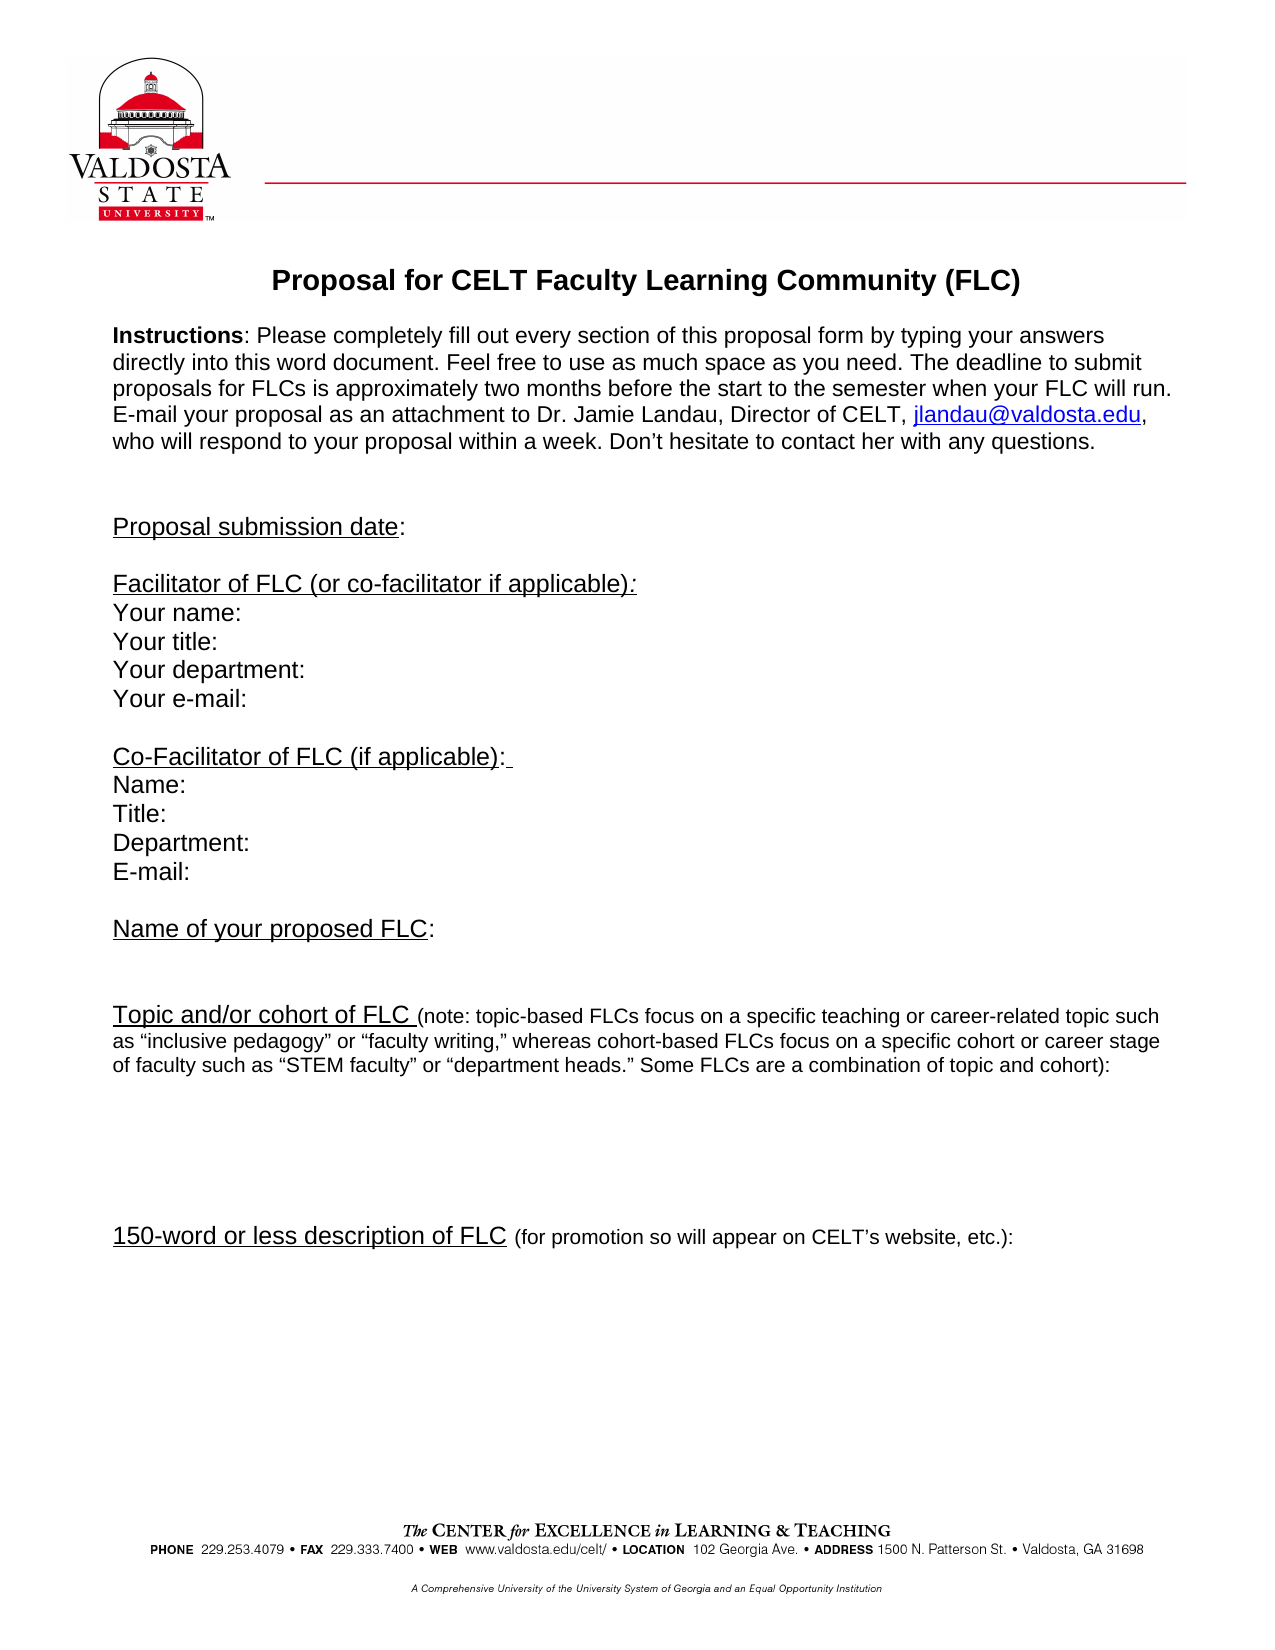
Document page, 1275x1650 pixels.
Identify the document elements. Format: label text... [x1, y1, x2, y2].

text Proposal submission date: [112, 512, 1181, 540]
text Your title: [112, 627, 1181, 655]
text Your e-mail: [112, 684, 1181, 713]
text E-mail: [112, 857, 1181, 885]
text Topic and/or cohort of FLC (note: topic-based FLCs focus on a specific teaching or career-related topic such as “inclusive pedagogy” or “faculty writing,” whereas cohort-based FLCs focus on a specific cohort or career stage of faculty such as “STEM faculty” or “department heads.” Some FLCs are a combination of topic and cohort): [112, 1000, 1181, 1077]
text Facilitator of FLC (or co-facilitator if applicable): [112, 569, 1181, 598]
text Proposal for CELT Faculty Learning Community (FLC) [112, 262, 1181, 296]
picture [112, 1505, 1181, 1613]
text 150-word or less description of FLC (for promotion so will appear on CELT’s website, etc.): [112, 1221, 1181, 1249]
text Instructions: Please completely fill out every section of this proposal form by typing your answers directly into this word document. Feel free to use as much space as you need. The deadline to submit proposals for FLCs is approximately two months before the start to the semester when your FLC will run. E-mail your proposal as an attachment to Dr. Jamie Landau, Director of CELT, jlandau@valdosta.edu, who will respond to your proposal within a week. Don’t hesitate to contact her with any questions. [112, 322, 1181, 454]
text Co-Facilitator of FLC (if applicable): [112, 742, 1181, 770]
text Name: [112, 770, 1181, 799]
text Name of your proposed FLC: [112, 914, 1181, 943]
text Department: [112, 828, 1181, 857]
text Your name: [112, 598, 1181, 627]
picture [66, 57, 1188, 222]
text Your department: [112, 655, 1181, 684]
text Title: [112, 799, 1181, 828]
